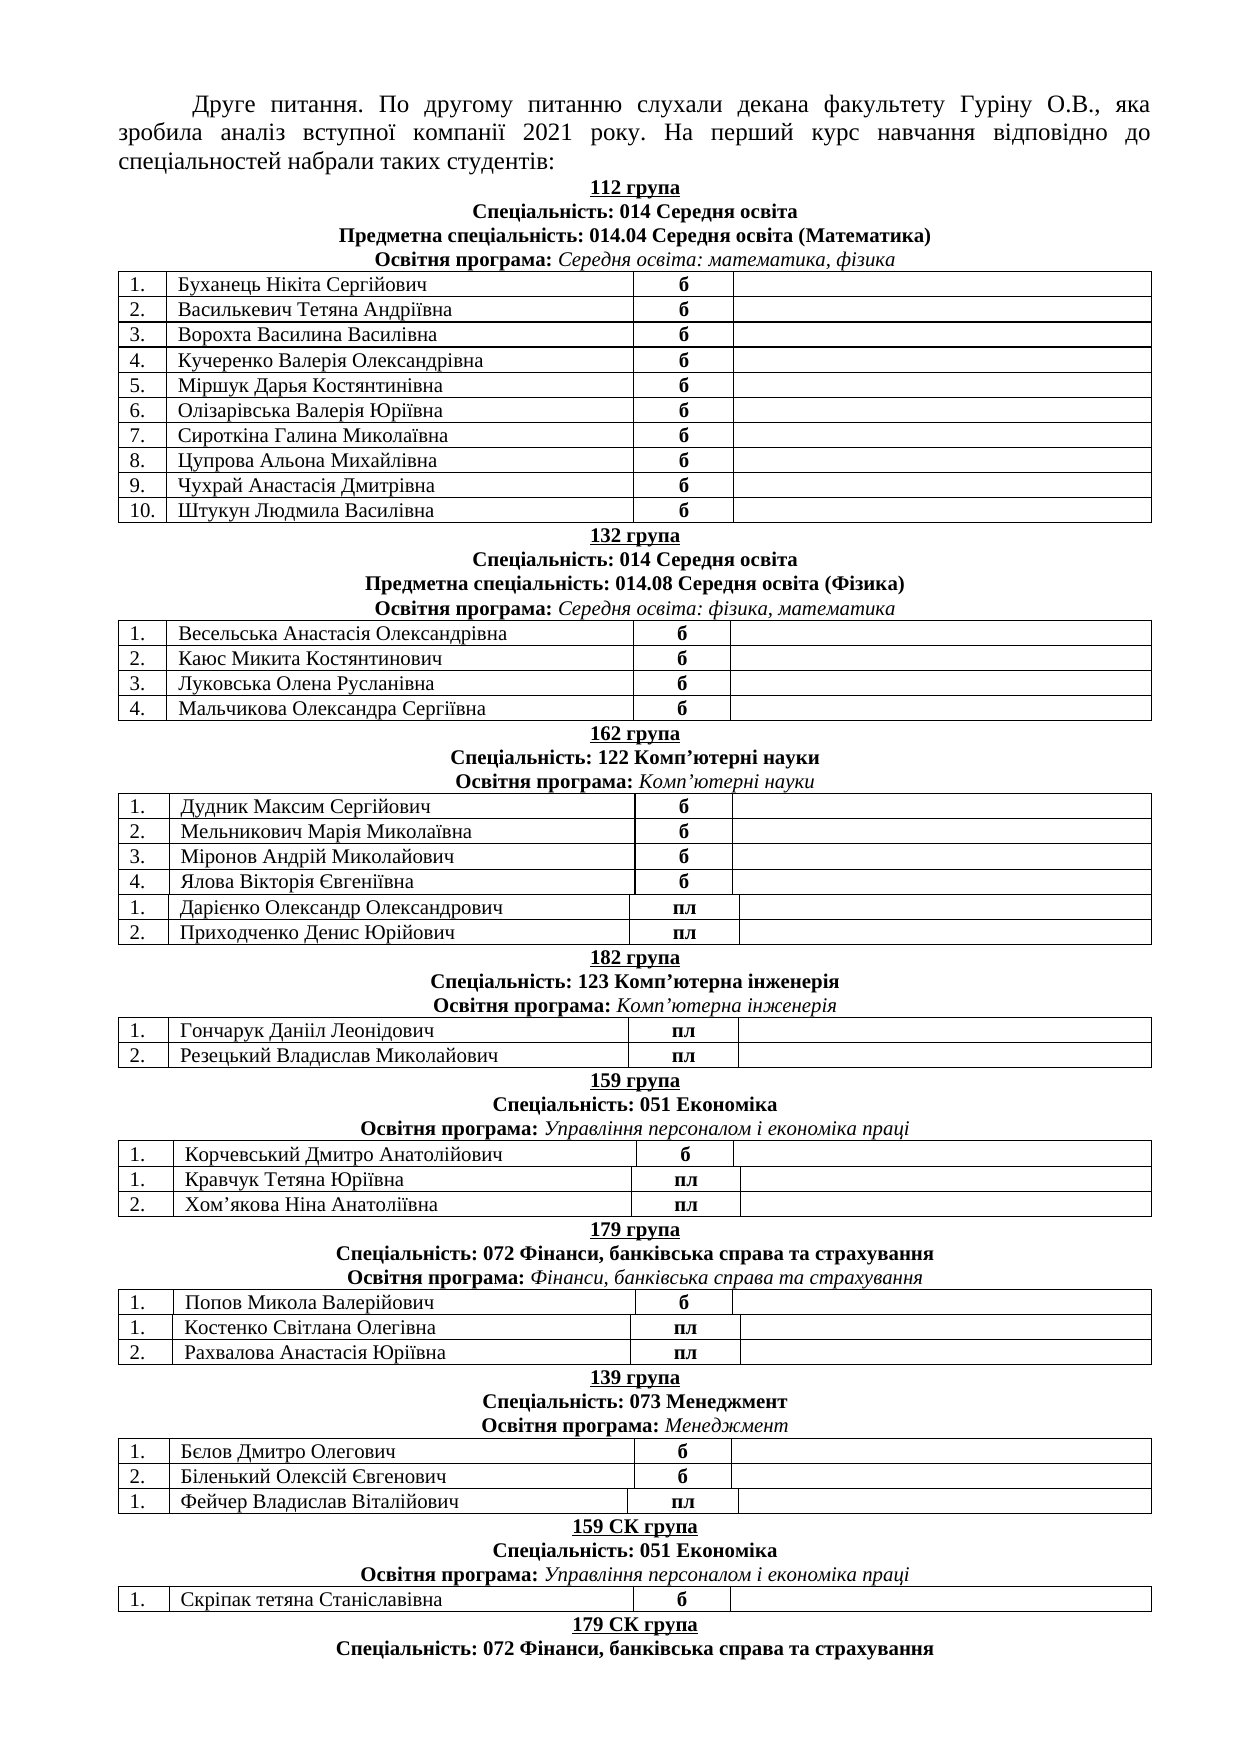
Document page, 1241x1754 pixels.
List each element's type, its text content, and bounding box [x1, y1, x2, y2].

table_cell Міршук Дарья Костянтинівна [167, 373, 633, 397]
table_cell Резецький Владислав Миколайович [169, 1043, 628, 1067]
text Спеціальність: 073 Менеджмент [118, 1389, 1152, 1413]
table_cell Міронов Андрій Миколайович [170, 844, 634, 868]
text Спеціальність: 014 Середня освіта [118, 547, 1152, 571]
table_cell Василькевич Тетяна Андріївна [167, 297, 633, 321]
table_cell [119, 1167, 173, 1191]
table_cell [119, 819, 169, 843]
table_header [733, 1290, 1151, 1314]
text Спеціальність: 051 Економіка [118, 1092, 1152, 1116]
table_header Весельська Анастасія Олександрівна [167, 621, 633, 644]
table_cell Каюс Микита Костянтинович [167, 646, 633, 670]
table_header Дудник Максим Сергійович [170, 794, 634, 818]
table_cell [739, 1043, 1151, 1067]
table_cell пл [632, 1192, 740, 1216]
text 179 СК група [118, 1612, 1152, 1636]
table_cell [119, 398, 166, 422]
table_cell [119, 671, 166, 695]
text Спеціальність: 072 Фінанси, банківська справа та страхування [118, 1636, 1152, 1660]
table_cell [119, 696, 166, 720]
table_header [119, 621, 166, 644]
table_header б [636, 1290, 732, 1314]
text Освітня програма: Фінанси, банківська справа та страхування [118, 1265, 1152, 1289]
text Освітня програма: Середня освіта: фізика, математика [118, 595, 1152, 619]
table_cell б [635, 1464, 731, 1488]
table_header б [634, 621, 730, 644]
table_cell Хом’якова Ніна Анатоліївна [174, 1192, 631, 1216]
text Освітня програма: Менеджмент [118, 1413, 1152, 1437]
table_header [734, 1141, 1151, 1166]
table_cell Луковська Олена Русланівна [167, 671, 633, 695]
table_header [119, 794, 169, 818]
table_cell б [634, 473, 733, 497]
table_cell б [634, 398, 733, 422]
table_cell б [634, 323, 733, 346]
table_header [119, 272, 166, 296]
table_cell [119, 1043, 168, 1067]
table_header [731, 1587, 1151, 1611]
table_cell [119, 323, 166, 346]
table_cell [731, 646, 1151, 670]
table_header [119, 1439, 169, 1463]
table_cell [734, 398, 1151, 422]
text Друге питання. По другому питанню слухали декана факультету Гуріну О.В., яка зробила аналіз вступної компанії 2021 року. На перший курс навчання відповідно до спеціальностей набрали таких студентів: [118, 89, 1152, 175]
table_cell пл [632, 1167, 740, 1191]
text 139 група [118, 1365, 1152, 1389]
text Предметна спеціальність: 014.08 Середня освіта (Фізика) [118, 571, 1152, 595]
text Освітня програма: Управління персоналом і економіка праці [118, 1562, 1152, 1586]
table_cell [734, 323, 1151, 346]
table_cell б [634, 646, 730, 670]
text Освітня програма: Комп’ютерні науки [118, 769, 1152, 793]
table_header б [637, 1141, 733, 1166]
table_cell Сироткіна Галина Миколаївна [167, 423, 633, 447]
text 179 група [118, 1217, 1152, 1241]
table_cell [734, 473, 1151, 497]
table_cell Кучеренко Валерія Олександрівна [167, 348, 633, 372]
table_cell [731, 671, 1151, 695]
table_cell [119, 920, 168, 944]
table_cell [741, 1167, 1151, 1191]
table_cell Біленький Олексій Євгенович [170, 1464, 634, 1488]
table_cell [740, 920, 1151, 944]
table_cell [732, 1464, 1151, 1488]
table_cell [119, 895, 168, 919]
table_cell б [634, 448, 733, 472]
table_cell б [636, 870, 732, 893]
table_header [739, 1018, 1151, 1042]
table_cell [119, 1464, 169, 1488]
table_cell [119, 448, 166, 472]
table_cell [119, 348, 166, 372]
table_cell [119, 423, 166, 447]
table_header [119, 1141, 173, 1166]
table_header Корчевський Дмитро Анатолійович [174, 1141, 636, 1166]
table_cell Ворохта Василина Василівна [167, 323, 633, 346]
table_cell [733, 844, 1151, 868]
table_cell [119, 870, 169, 893]
table_cell [119, 1489, 169, 1513]
table_cell [119, 1340, 172, 1364]
table_cell [734, 348, 1151, 372]
table_cell пл [628, 1489, 738, 1513]
text 159 група [118, 1068, 1152, 1092]
table_cell Кравчук Тетяна Юріївна [174, 1167, 631, 1191]
table_cell [734, 297, 1151, 321]
table_cell Костенко Світлана Олегівна [173, 1315, 630, 1339]
table_cell пл [631, 1315, 740, 1339]
table_cell б [634, 498, 733, 522]
table_cell пл [629, 1043, 738, 1067]
table_header [119, 1018, 168, 1042]
table_header [119, 1290, 173, 1314]
table_cell [119, 297, 166, 321]
table_cell Олізарівська Валерія Юріївна [167, 398, 633, 422]
text 162 група [118, 721, 1152, 745]
table_cell б [636, 844, 732, 868]
table_header б [635, 1439, 731, 1463]
table_header б [634, 1587, 730, 1611]
text 182 група [118, 945, 1152, 969]
table_cell [741, 1315, 1151, 1339]
table_header [119, 1587, 169, 1611]
table_cell [740, 895, 1151, 919]
table_header Попов Микола Валерійович [174, 1290, 635, 1314]
table_header Гончарук Данііл Леонідович [169, 1018, 628, 1042]
table_cell [119, 473, 166, 497]
table_header Скріпак тетяна Станіславівна [170, 1587, 633, 1611]
table_header Буханець Нікіта Сергійович [167, 272, 633, 296]
table_cell Мельникович Марія Миколаївна [170, 819, 634, 843]
table_cell [119, 498, 166, 522]
text Спеціальність: 123 Комп’ютерна інженерія [118, 969, 1152, 993]
table_cell [731, 696, 1151, 720]
table_header [734, 272, 1151, 296]
text Освітня програма: Управління персоналом і економіка праці [118, 1116, 1152, 1140]
text Спеціальність: 051 Економіка [118, 1538, 1152, 1562]
text Освітня програма: Середня освіта: математика, фізика [118, 247, 1152, 271]
table_cell Чухрай Анастасія Дмитрівна [167, 473, 633, 497]
table_cell [734, 498, 1151, 522]
table_cell [119, 373, 166, 397]
table_cell Приходченко Денис Юрійович [169, 920, 629, 944]
table_cell Штукун Людмила Василівна [167, 498, 633, 522]
table_cell пл [631, 1340, 740, 1364]
table_cell [734, 448, 1151, 472]
text Освітня програма: Комп’ютерна інженерія [118, 993, 1152, 1017]
text Спеціальність: 122 Комп’ютерні науки [118, 745, 1152, 769]
table_header [733, 794, 1151, 818]
table_cell [119, 844, 169, 868]
table_cell Ялова Вікторія Євгеніївна [170, 870, 634, 893]
table_cell Дарієнко Олександр Олександрович [169, 895, 629, 919]
table_cell б [634, 373, 733, 397]
table_header б [634, 272, 733, 296]
table_cell [119, 1192, 173, 1216]
text Спеціальність: 072 Фінанси, банківська справа та страхування [118, 1241, 1152, 1265]
table_header [732, 1439, 1151, 1463]
text 132 група [118, 523, 1152, 547]
text 112 група [118, 175, 1152, 199]
table_cell [119, 646, 166, 670]
table_cell [734, 373, 1151, 397]
table_cell б [634, 423, 733, 447]
table_header [731, 621, 1151, 644]
table_cell [741, 1192, 1151, 1216]
table_cell [119, 1315, 172, 1339]
text Спеціальність: 014 Середня освіта [118, 199, 1152, 223]
table_cell б [634, 297, 733, 321]
table_header пл [629, 1018, 738, 1042]
table_cell б [634, 696, 730, 720]
table_cell Фейчер Владислав Віталійович [170, 1489, 627, 1513]
table_cell пл [630, 920, 739, 944]
table_cell [733, 870, 1151, 893]
table_header Бєлов Дмитро Олегович [170, 1439, 634, 1463]
table_cell Мальчикова Олександра Сергіївна [167, 696, 633, 720]
table_cell б [634, 671, 730, 695]
table_cell [734, 423, 1151, 447]
table_cell Цупрова Альона Михайлівна [167, 448, 633, 472]
table_header б [636, 794, 732, 818]
table_cell б [634, 348, 733, 372]
table_cell [739, 1489, 1151, 1513]
table_cell пл [630, 895, 739, 919]
table_cell [741, 1340, 1151, 1364]
table_cell б [636, 819, 732, 843]
table_cell [733, 819, 1151, 843]
text Предметна спеціальність: 014.04 Середня освіта (Математика) [118, 223, 1152, 247]
text 159 СК група [118, 1514, 1152, 1538]
table_cell Рахвалова Анастасія Юріївна [173, 1340, 630, 1364]
